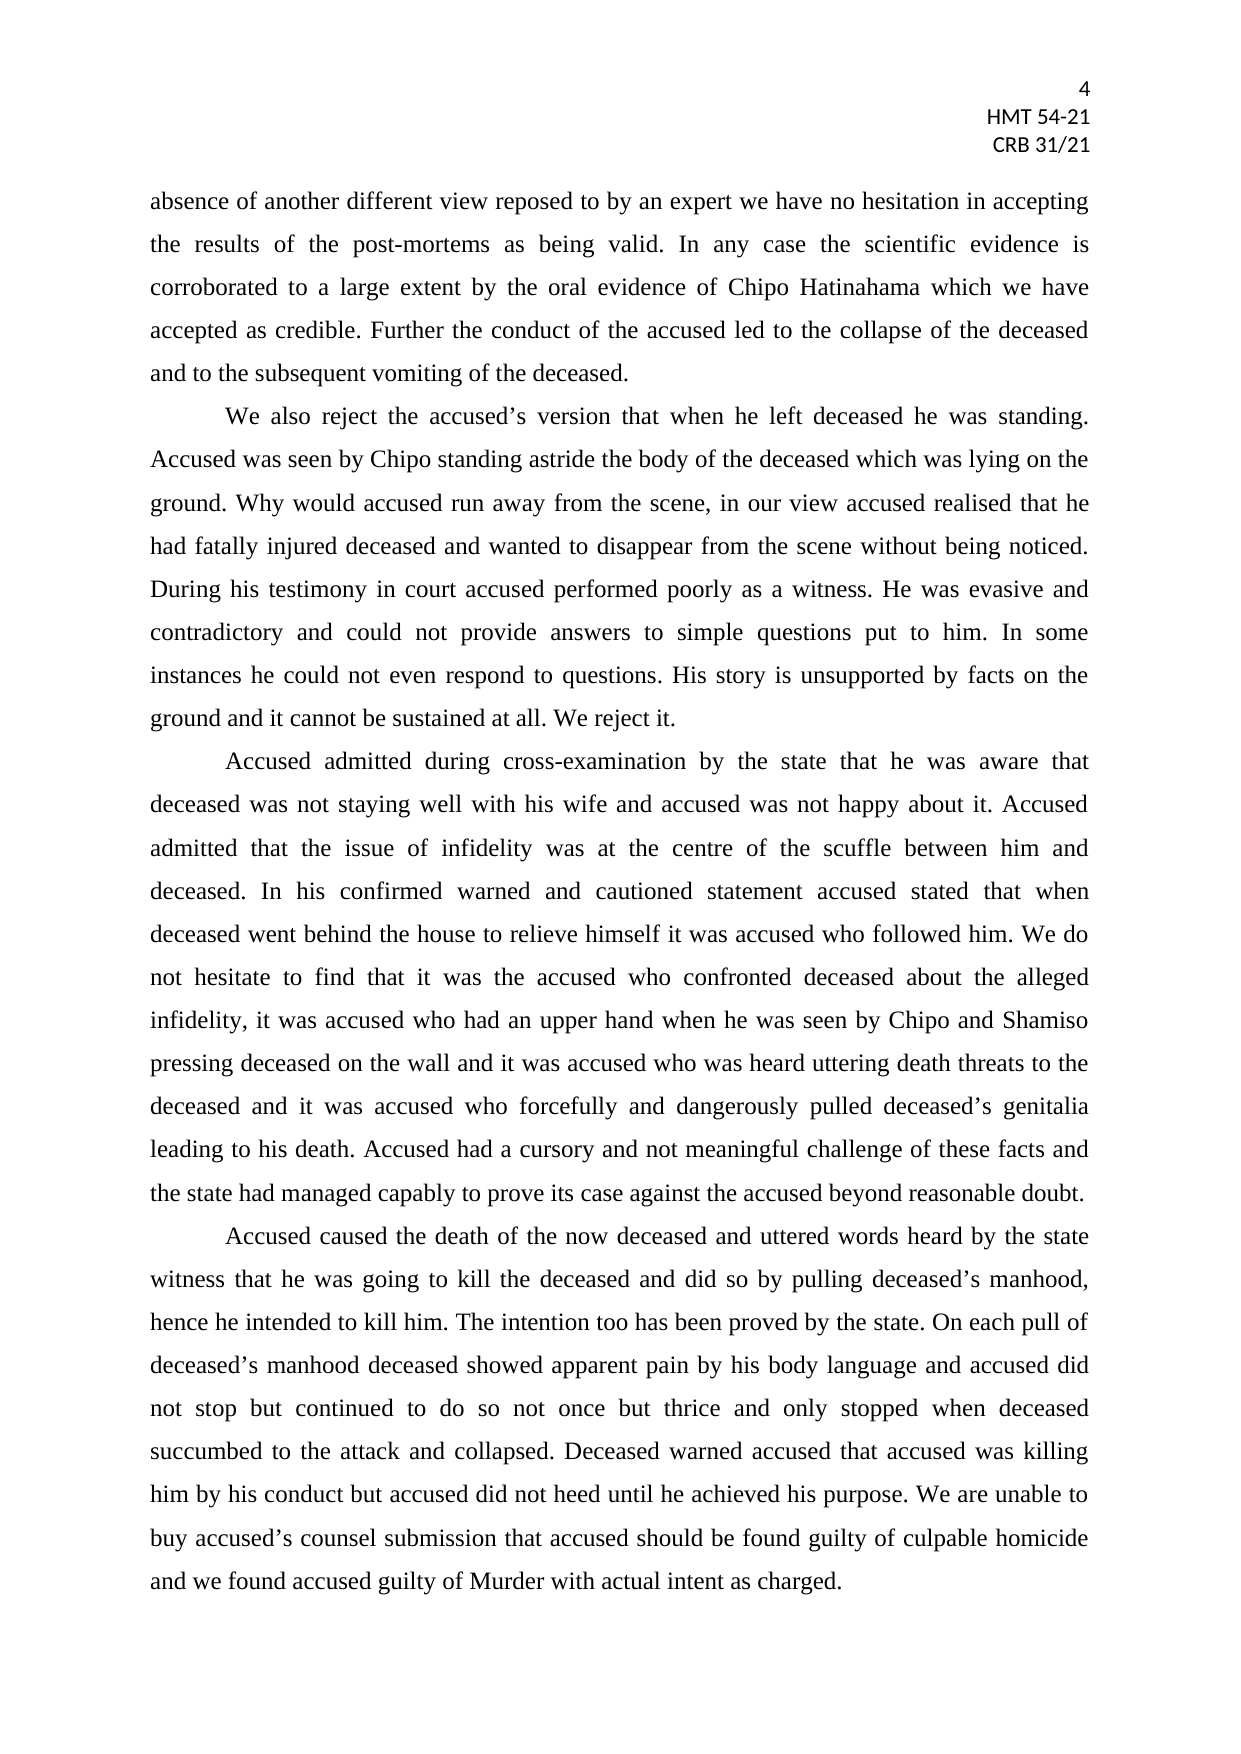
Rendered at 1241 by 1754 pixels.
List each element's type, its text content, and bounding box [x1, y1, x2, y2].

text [150, 186, 1090, 387]
text Accused admitted during cross-examination by the state that he was aware that deceased was not staying well with his wife and accused was not happy about it. Accused admitted that the issue of infidelity was at the centre of the scuffle between him and deceased. In his confirmed warned and cautioned statement accused stated that when deceased went behind the house to relieve himself it was accused who followed him. We do not hesitate to find that it was the accused who confronted deceased about the alleged infidelity, it was accused who had an upper hand when he was seen by Chipo and Shamiso pressing deceased on the wall and it was accused who was heard uttering death threats to the deceased and it was accused who forcefully and dangerously pulled deceased’s genitalia leading to his death. Accused had a cursory and not meaningful challenge of these facts and the state had managed capably to prove its case against the accused beyond reasonable doubt. [150, 746, 1090, 1206]
text We also reject the accused’s version that when he left deceased he was standing. Accused was seen by Chipo standing astride the body of the deceased which was lying on the ground. Why would accused run away from the scene, in our view accused realised that he had fatally injured deceased and wanted to disappear from the scene without being noticed. During his testimony in court accused performed poorly as a witness. He was evasive and contradictory and could not provide answers to simple questions put to him. In some instances he could not even respond to questions. His story is unsupported by facts on the ground and it cannot be sustained at all. We reject it. [150, 401, 1090, 732]
text Accused caused the death of the now deceased and uttered words heard by the state witness that he was going to kill the deceased and did so by pulling deceased’s manhood, hence he intended to kill him. The intention too has been proved by the state. On each pull of deceased’s manhood deceased showed apparent pain by his body language and accused did not stop but continued to do so not once but thrice and only stopped when deceased succumbed to the attack and collapsed. Deceased warned accused that accused was killing him by his conduct but accused did not heed until he achieved his purpose. We are unable to buy accused’s counsel submission that accused should be found guilty of culpable homicide and we found accused guilty of Murder with actual intent as charged. [150, 1221, 1090, 1594]
